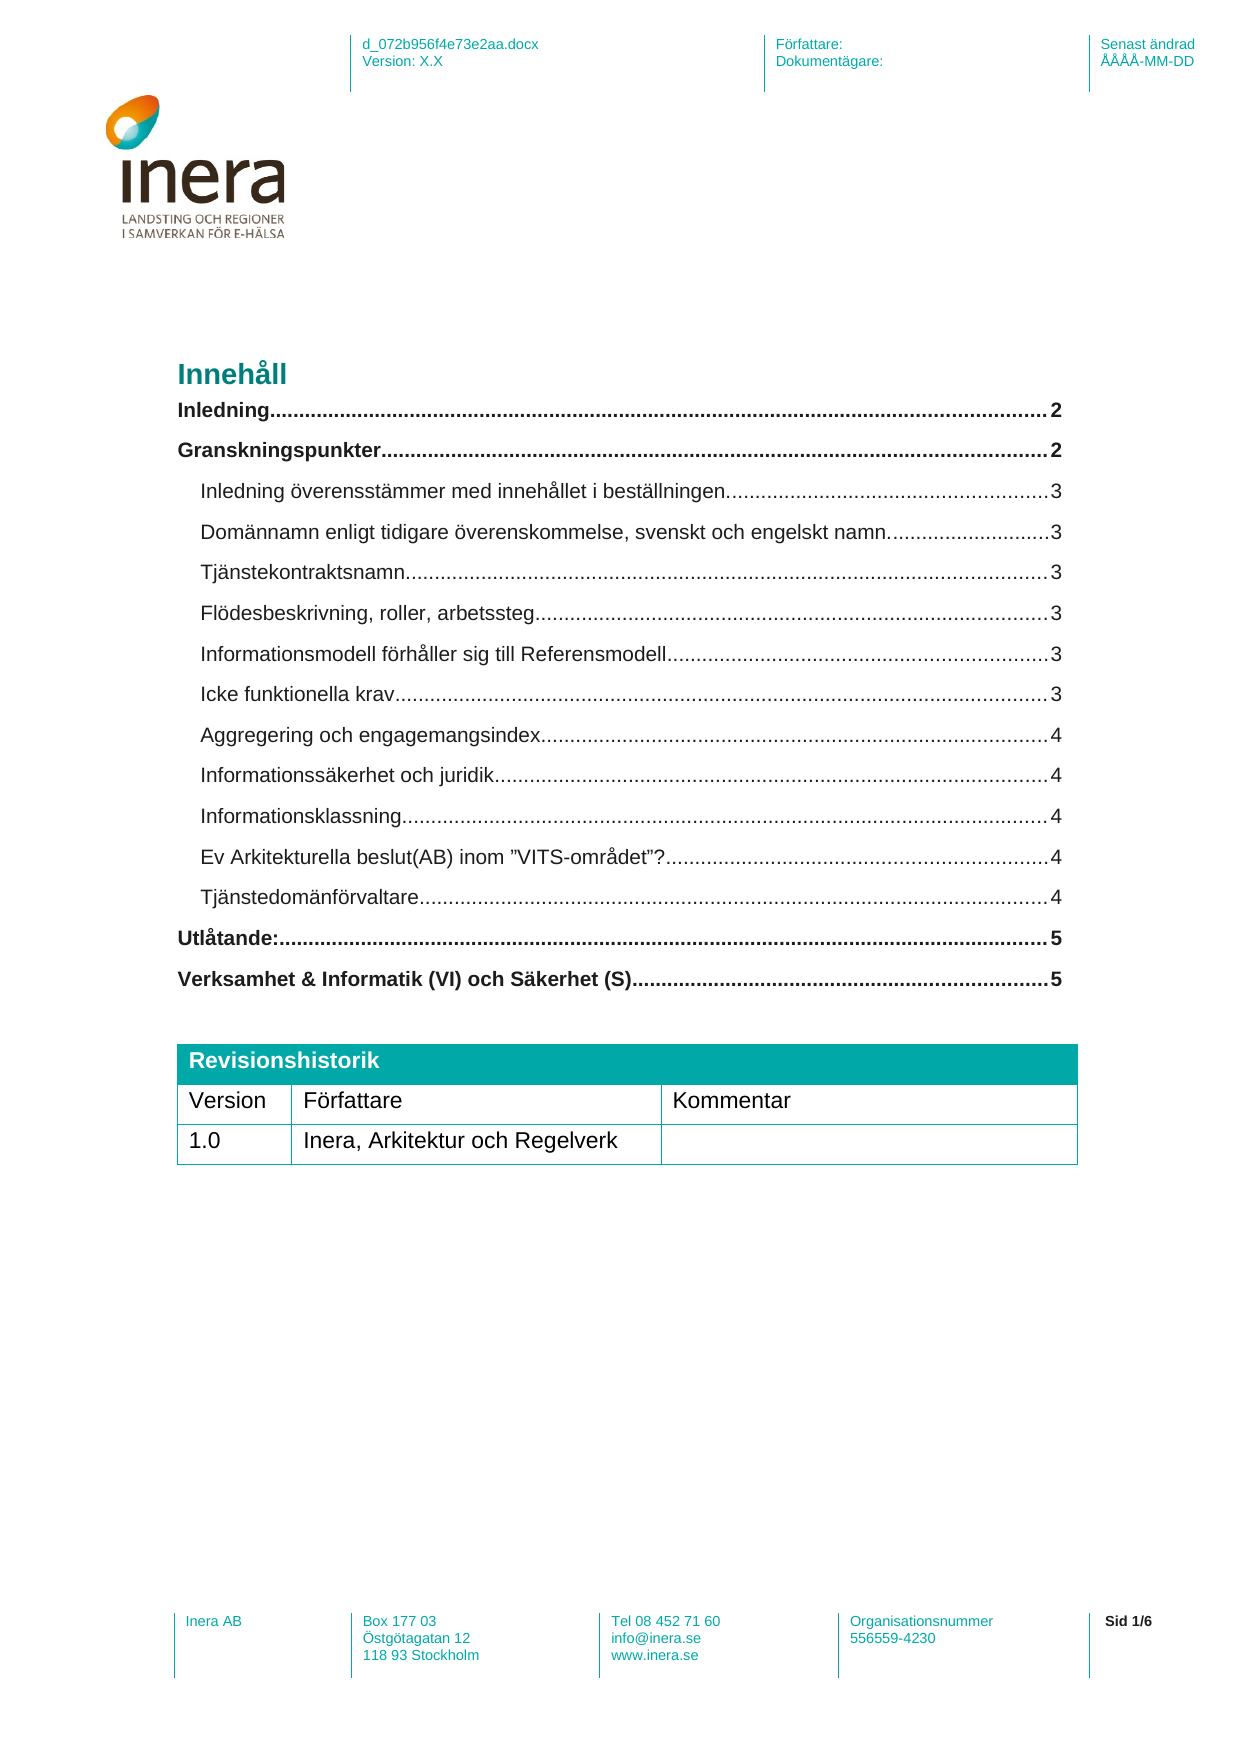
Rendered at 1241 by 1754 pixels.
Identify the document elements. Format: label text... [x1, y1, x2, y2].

table_cell Kommentar [662, 1085, 1077, 1124]
table_cell 1.0 [178, 1125, 291, 1163]
table_cell Författare [292, 1085, 661, 1124]
table_header Revisionshistorik [178, 1045, 1077, 1084]
picture [106, 95, 285, 238]
table_cell [662, 1125, 1077, 1163]
table_cell Inera, Arkitektur och Regelverk [292, 1125, 661, 1163]
table_cell Version [178, 1085, 291, 1124]
